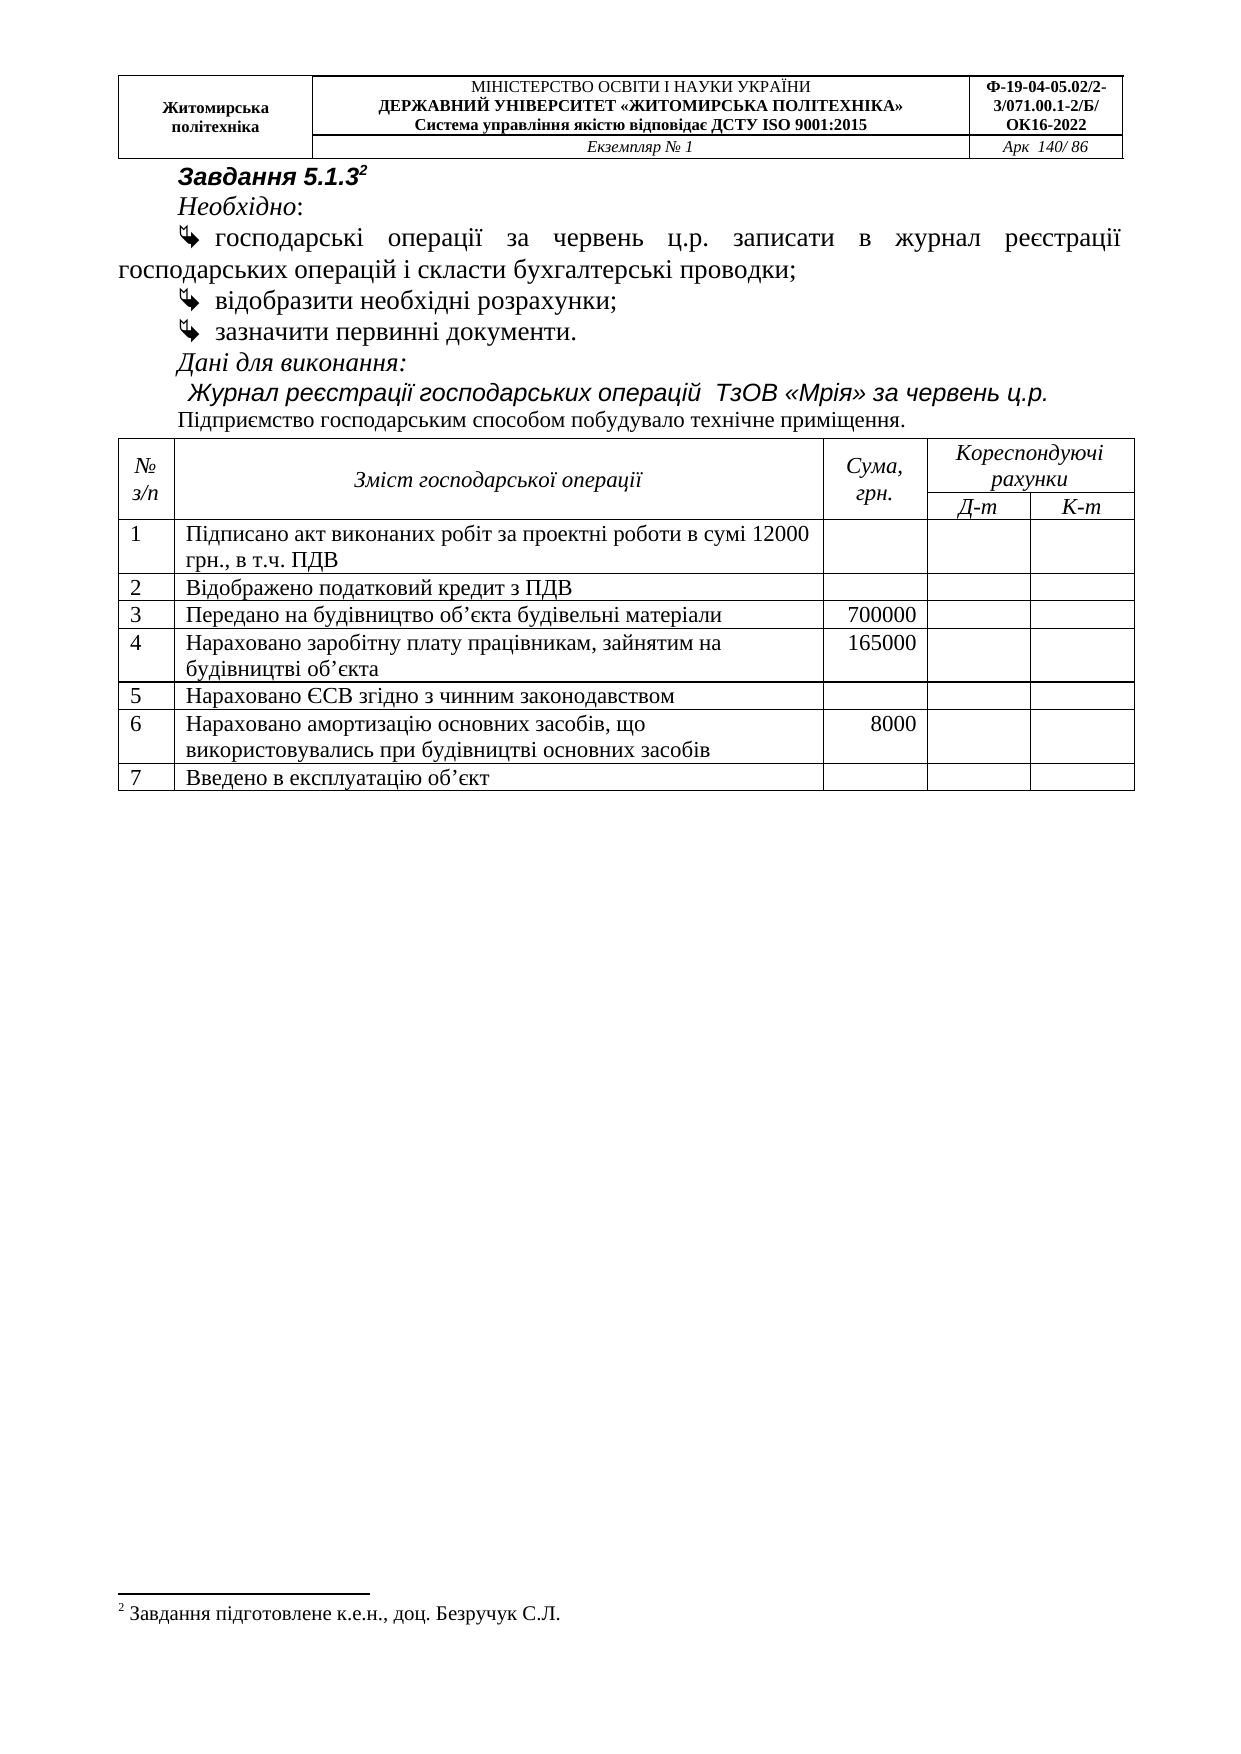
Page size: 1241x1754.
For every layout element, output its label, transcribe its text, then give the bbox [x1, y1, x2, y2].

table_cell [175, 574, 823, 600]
list відобразити необхідні розрахунки; [118, 284, 1122, 315]
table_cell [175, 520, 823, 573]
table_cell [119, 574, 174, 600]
list зазначити первинні документи. [118, 315, 1122, 346]
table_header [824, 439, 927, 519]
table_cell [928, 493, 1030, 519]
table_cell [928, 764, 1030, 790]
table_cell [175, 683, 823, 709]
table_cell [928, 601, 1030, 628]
text Журнал реєстрації господарських операцій ТзОВ «Мрія» за червень ц.р. [118, 378, 1122, 406]
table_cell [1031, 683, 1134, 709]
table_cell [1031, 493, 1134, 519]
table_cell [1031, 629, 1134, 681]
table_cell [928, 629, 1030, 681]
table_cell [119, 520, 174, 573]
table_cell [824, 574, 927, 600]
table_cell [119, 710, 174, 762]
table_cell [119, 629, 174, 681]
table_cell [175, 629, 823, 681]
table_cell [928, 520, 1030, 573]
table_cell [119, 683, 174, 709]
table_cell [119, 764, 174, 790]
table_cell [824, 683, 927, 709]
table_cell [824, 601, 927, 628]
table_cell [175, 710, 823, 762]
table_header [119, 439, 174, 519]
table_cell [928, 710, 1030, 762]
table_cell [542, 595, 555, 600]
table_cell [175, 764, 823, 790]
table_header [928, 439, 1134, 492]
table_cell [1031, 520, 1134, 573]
text Завдання 5.1.3 [118, 162, 1122, 190]
text Дані для виконання: [177, 346, 1122, 378]
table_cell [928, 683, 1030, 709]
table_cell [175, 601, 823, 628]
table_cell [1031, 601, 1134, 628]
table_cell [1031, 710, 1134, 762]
list господарські операції за червень ц.р. записати в журнал реєстрації господарських операцій і скласти бухгалтерські проводки; [118, 222, 1122, 284]
text Необхідно: [118, 190, 1122, 222]
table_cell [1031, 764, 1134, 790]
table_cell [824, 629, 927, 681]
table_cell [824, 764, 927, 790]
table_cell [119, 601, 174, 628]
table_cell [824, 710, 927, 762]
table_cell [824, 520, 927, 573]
text Підприємство господарським способом побудувало технічне приміщення. [177, 406, 1122, 433]
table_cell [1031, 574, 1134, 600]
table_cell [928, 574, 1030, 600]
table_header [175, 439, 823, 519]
